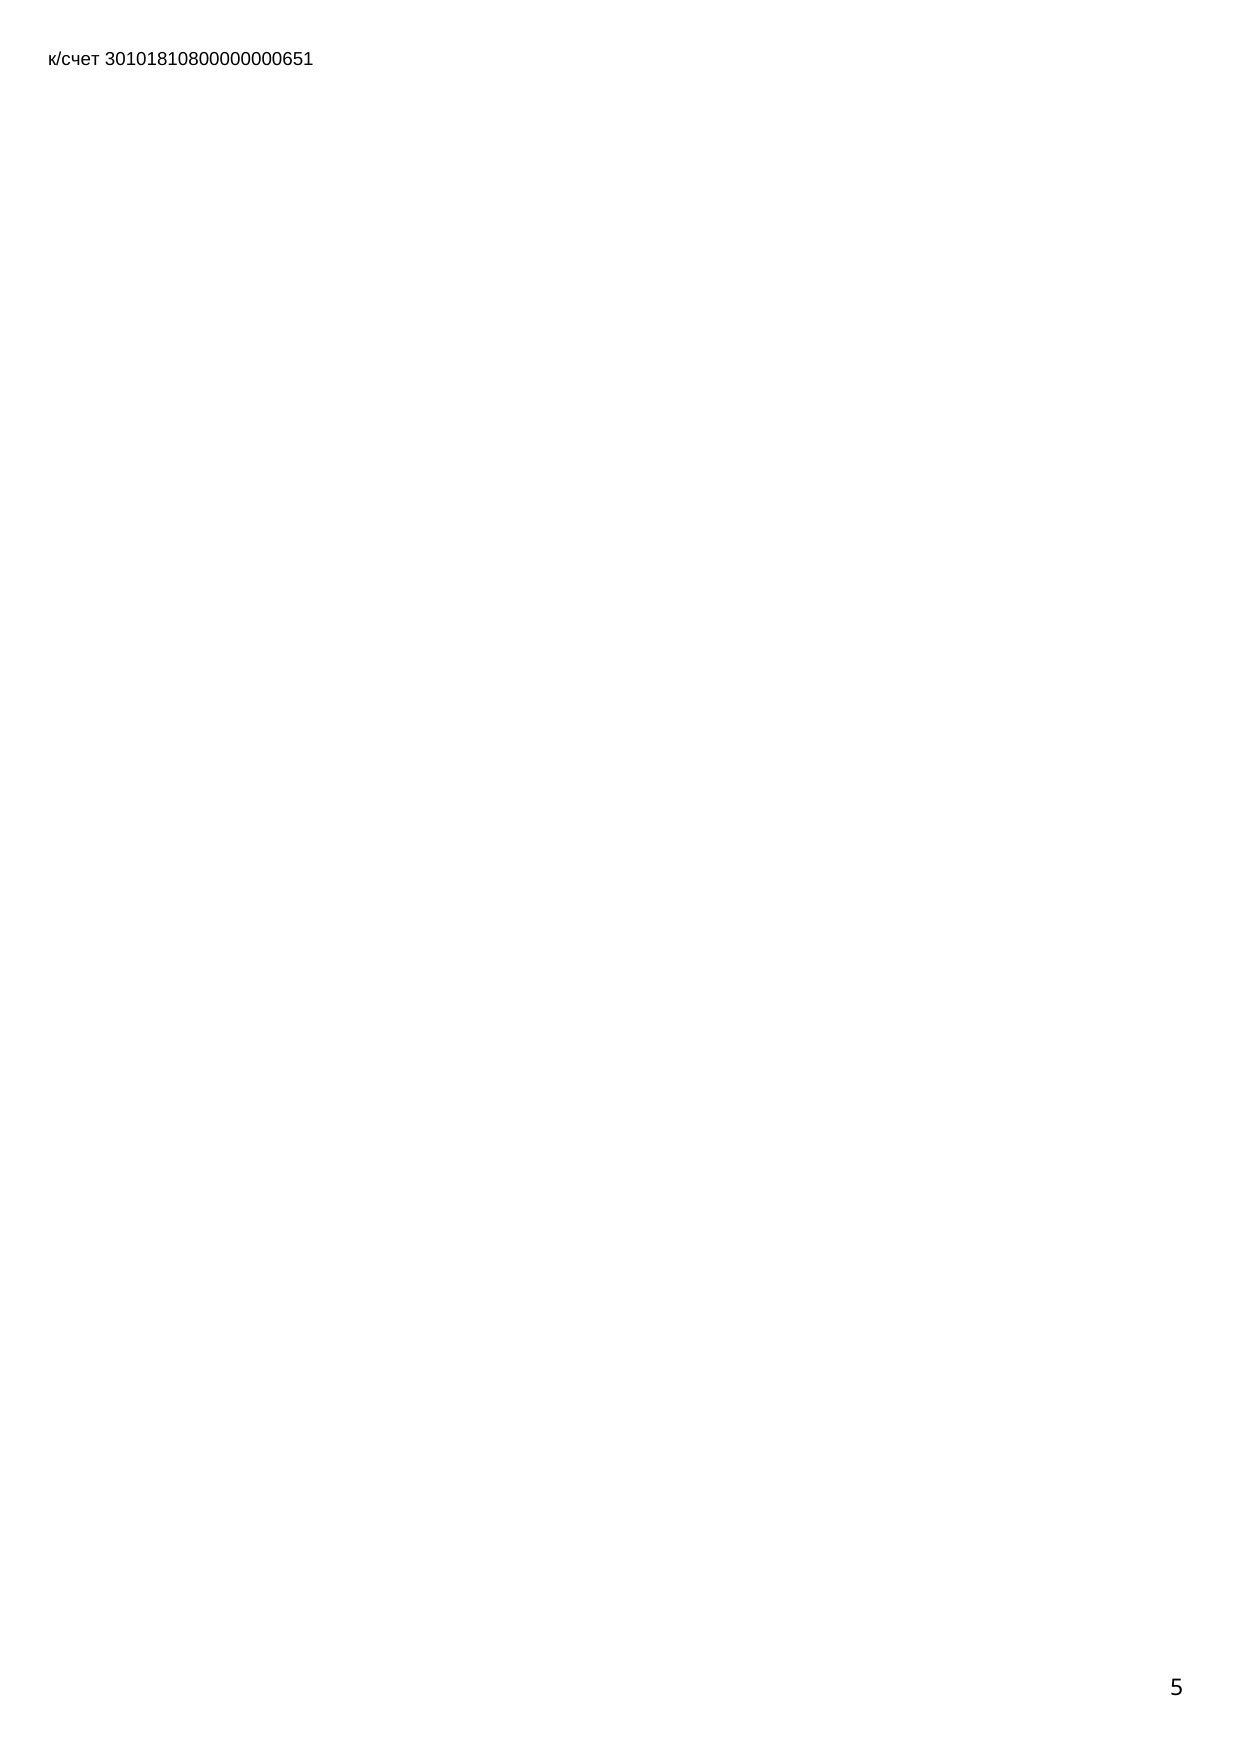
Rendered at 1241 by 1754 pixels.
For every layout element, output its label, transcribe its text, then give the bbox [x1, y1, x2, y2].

text к/счет 30101810800000000651 [48, 48, 1183, 69]
